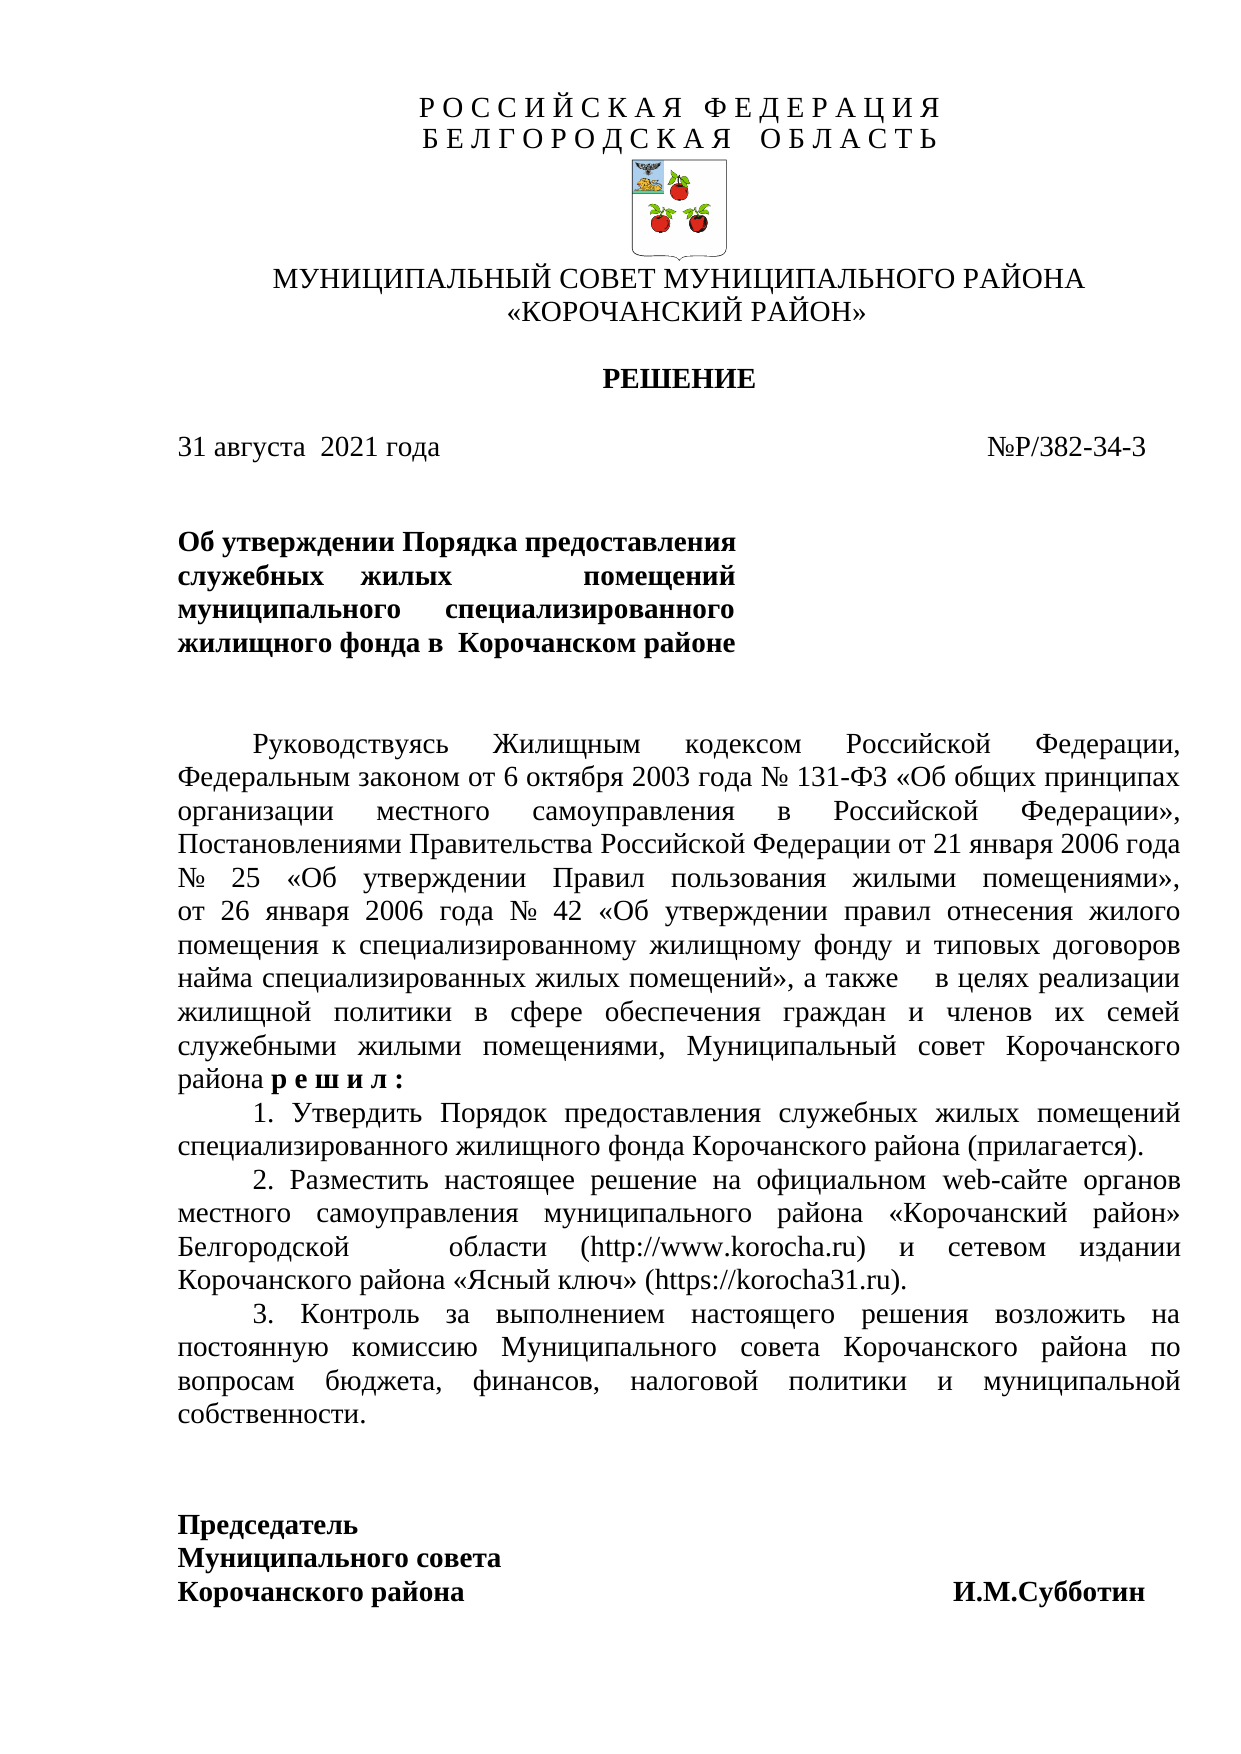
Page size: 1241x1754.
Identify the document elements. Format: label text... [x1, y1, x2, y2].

text 2. Разместить настоящее решение на официальном web-сайте органов местного самоуправления муниципального района «Корочанский район» Белгородской области (http://www.korocha.ru) и сетевом издании Корочанского райoна «Ясный ключ» (https://korocha31.ru). [177, 1162, 1181, 1296]
text РЕШЕНИЕ [177, 362, 1181, 395]
table_header Об утверждении Порядка предоставления служебных жилых помещений муниципального специализированного жилищного фонда в Корочанском районе [166, 525, 812, 659]
text Б Е Л Г О Р О Д С К А Я О Б Л А С Т Ь [177, 130, 609, 153]
text 31 августа 2021 года №Р/382-34-3 [177, 429, 1181, 462]
text Р О С С И Й С К А Я Ф Е Д Е Р А Ц И Я [177, 99, 766, 122]
text Р О С С И Й С К А Я Ф Е Д Е Р А Ц И Я [881, 99, 1181, 122]
text «КОРОЧАНСКИЙ РАЙОН» [177, 294, 1181, 328]
text МУНИЦИПАЛЬНЫЙ СОВЕТ МУНИЦИПАЛЬНОГО РАЙОНА [177, 261, 1181, 294]
text Председатель [177, 1507, 1152, 1540]
text Руководствуясь Жилищным кодексом Российской Федерации, Федеральным законом от 6 октября 2003 года № 131-ФЗ «Об общих принципах организации местного самоуправления в Российской Федерации», Постановлениями Правительства Российской Федерации от 21 января 2006 года № 25 «Об утверждении Правил пользования жилыми помещениями», от 26 января 2006 года № 42 «Об утверждении правил отнесения жилого помещения к специализированному жилищному фонду и типовых договоров найма специализированных жилых помещений», а также в целях реализации жилищной политики в сфере обеспечения граждан и членов их семей служебными жилыми помещениями, Муниципальный совет Корочанского района р е ш и л : [177, 726, 1181, 1095]
text Корочанского района И.М.Субботин [177, 1574, 1187, 1607]
text Б Е Л Г О Р О Д С К А Я О Б Л А С Т Ь [619, 130, 1181, 153]
text 3. Контроль за выполнением настоящего решения возложить на постоянную комиссию Муниципального совета Корочанского района по вопросам бюджета, финансов, налоговой политики и муниципальной собственности. [177, 1296, 1181, 1430]
text 1. Утвердить Порядок предоставления служебных жилых помещений специализированного жилищного фонда Корочанского района (прилагается). [177, 1095, 1181, 1162]
text Муниципального совета [177, 1540, 1152, 1574]
text Р О С С И Й С К А Я Ф Е Д Е Р А Ц И Я [776, 99, 882, 122]
